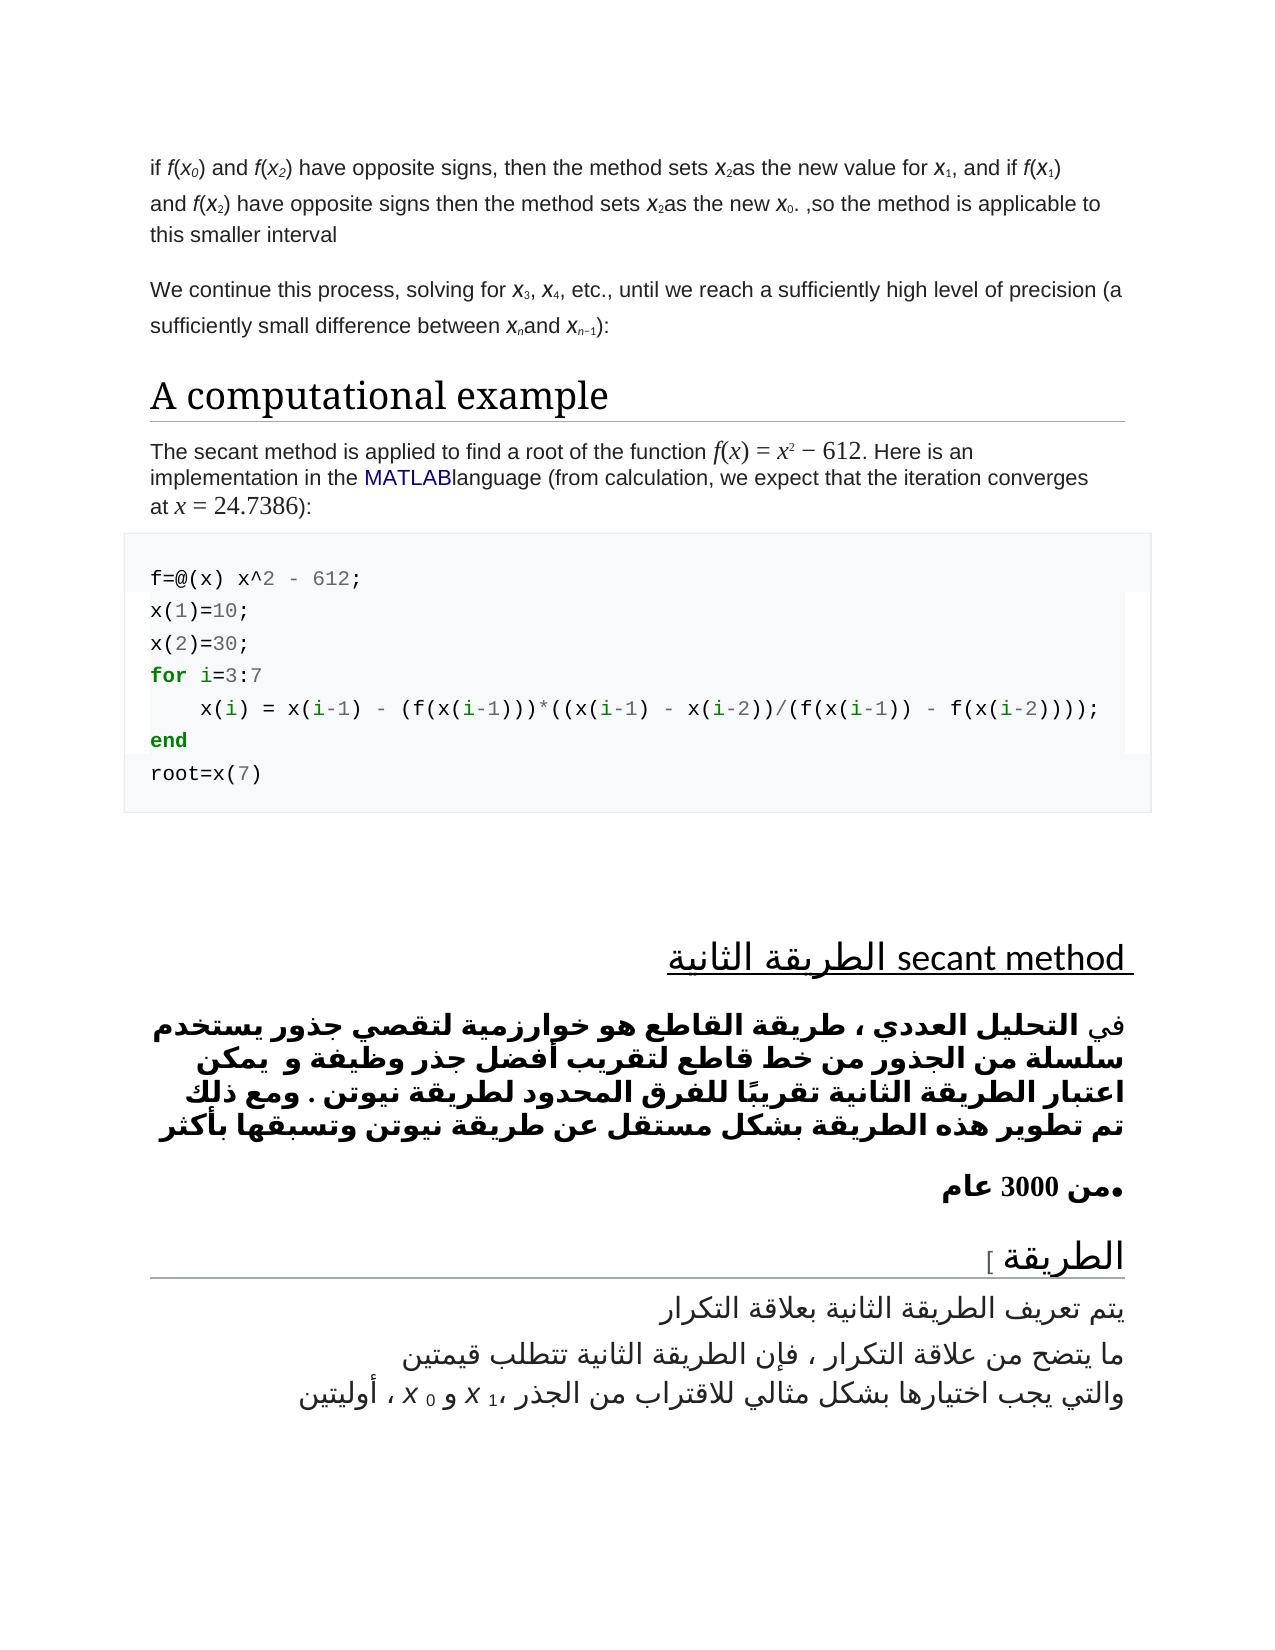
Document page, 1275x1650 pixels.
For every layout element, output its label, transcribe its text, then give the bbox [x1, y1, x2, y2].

text We continue this process, solving for x3, x4, etc., until we reach a sufficiently high level of precision (a sufficiently small difference between xnand xn−1): [150, 272, 1125, 340]
text The secant method is applied to find a root of the function f(x) = x2 − 612. Here is an implementation in the MATLABlanguage (from calculation, we expect that the iteration converges at x = 24.7386): [150, 435, 1125, 520]
text f=@(x) x^2 - 612; [125, 534, 1150, 592]
text في التحليل العددي ، طريقة القاطع هو خوارزمية لتقصي جذور يستخدم سلسلة من الجذور من خط قاطع لتقريب أفضل جذر وظيفة و يمكن اعتبار الطريقة الثانية تقريبًا للفرق المحدود لطريقة نيوتن . ومع ذلك تم تطوير هذه الطريقة بشكل مستقل عن طريقة نيوتن وتسبقها بأكثر من 3000 عام. [150, 1008, 1125, 1209]
text for i=3:7 [150, 657, 1125, 689]
text x(1)=10; [150, 592, 1125, 624]
text if f(x0) and f(x2) have opposite signs, then the method sets x2as the new value for x1, and if f(x1) and f(x2) have opposite signs then the method sets x2as the new x0. ,so the method is applicable to this smaller interval [150, 150, 1125, 247]
text root=x(7) [125, 727, 1150, 812]
text يتم تعريف الطريقة الثانية بعلاقة التكرار [150, 1291, 1125, 1325]
text الطريقة الثانية secant method [150, 934, 1125, 980]
subtitle الطريقة ] [150, 1234, 1125, 1277]
text A computational example [150, 370, 1125, 421]
text x(i) = x(i-1) - (f(x(i-1)))*((x(i-1) - x(i-2))/(f(x(i-1)) - f(x(i-2)))); [150, 689, 1125, 722]
text ما يتضح من علاقة التكرار ، فإن الطريقة الثانية تتطلب قيمتين أوليتين ، x 0 و x 1، والتي يجب اختيارها بشكل مثالي للاقتراب من الجذر [225, 1337, 1125, 1409]
text x(2)=30; [150, 624, 1125, 657]
